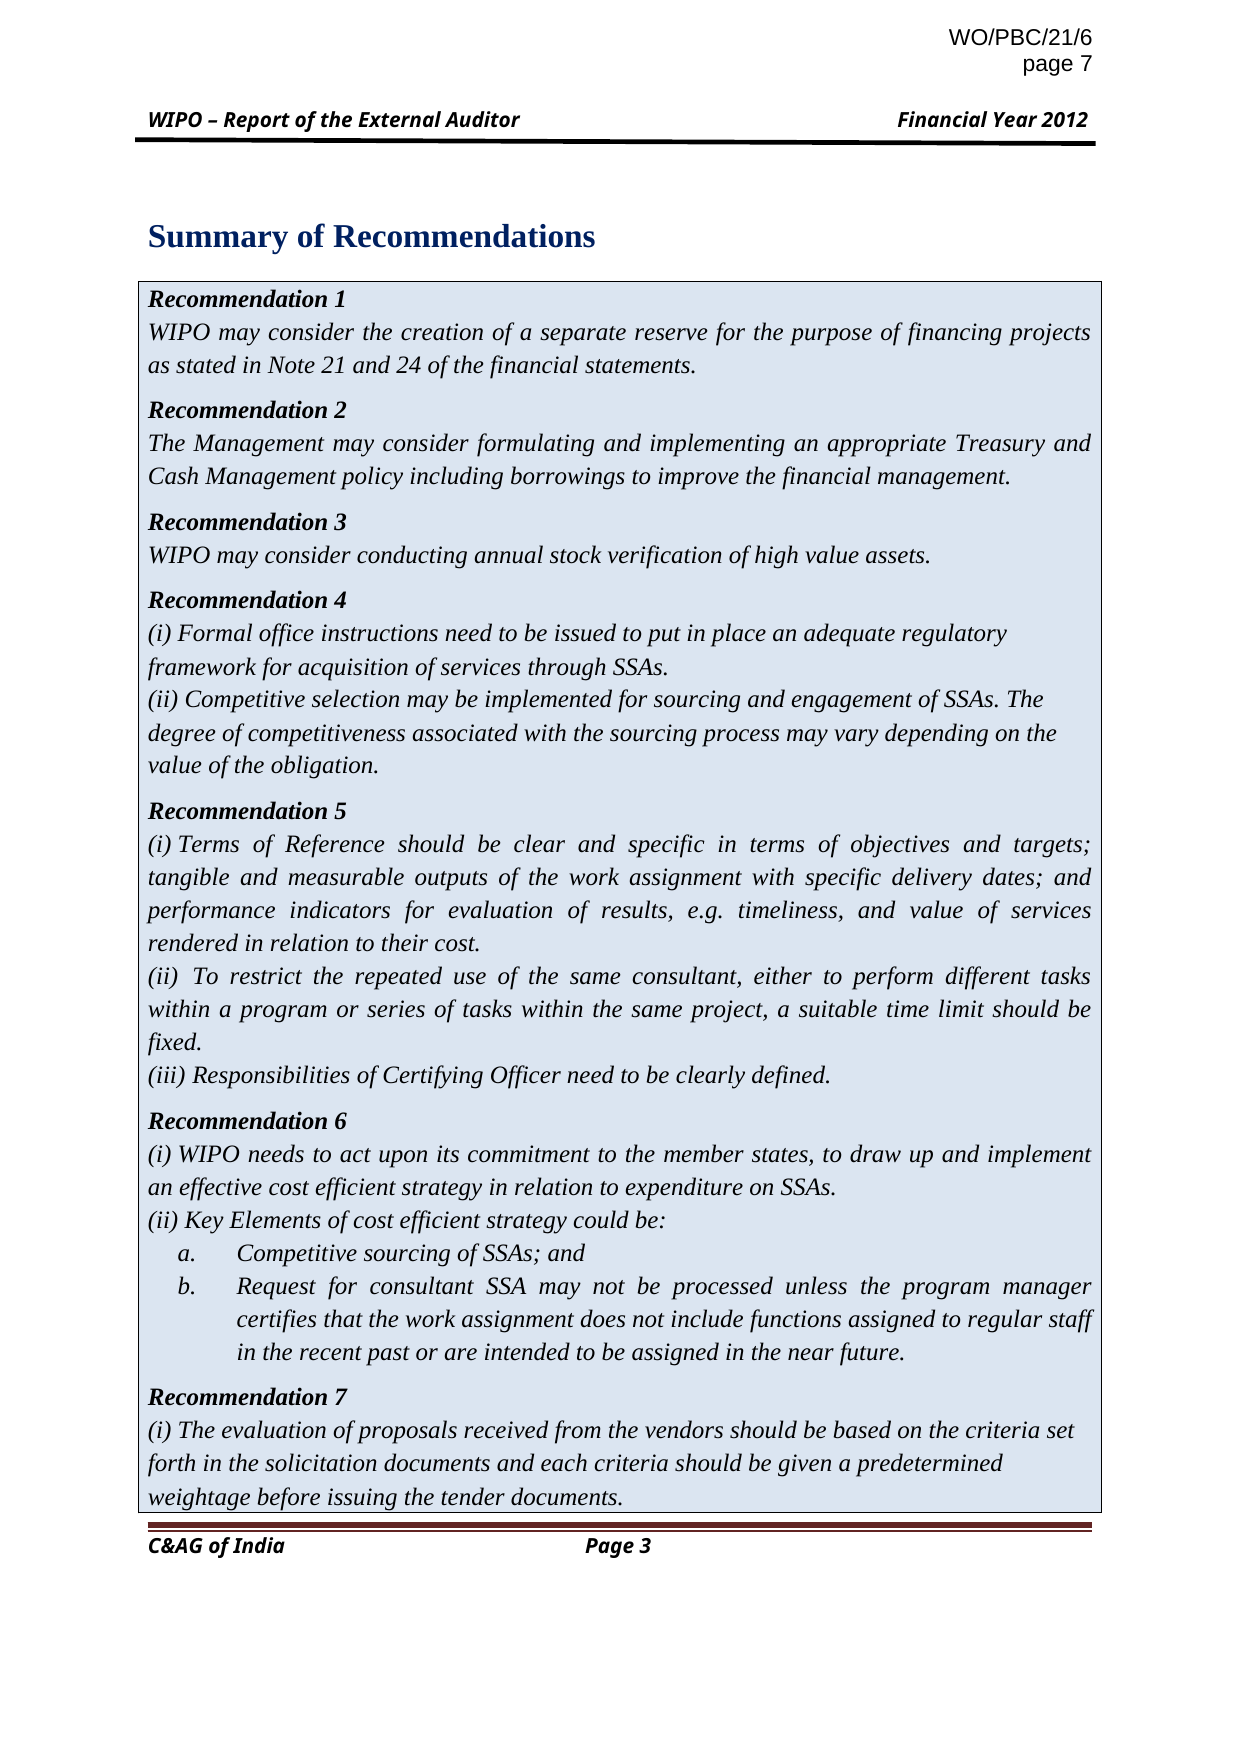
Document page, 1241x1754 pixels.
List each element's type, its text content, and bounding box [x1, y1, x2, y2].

list WIPO may consider conducting annual stock verification of high value assets. [139, 537, 1101, 569]
text Recommendation 6 [139, 1103, 1101, 1134]
text (ii) Competitive selection may be implemented for sourcing and engagement of SSAs. The degree of competitiveness associated with the sourcing process may vary depending on the value of the obligation. [139, 681, 1101, 779]
list WIPO may consider the creation of a separate reserve for the purpose of financing projects as stated in Note 21 and 24 of the financial statements. [139, 314, 1101, 379]
list b. Request for consultant SSA may not be processed unless the program manager certifies that the work assignment does not include functions assigned to regular staff in the recent past or are intended to be assigned in the near future. [139, 1268, 1101, 1366]
text Recommendation 7 [139, 1379, 1101, 1411]
text The Management may consider formulating and implementing an appropriate Treasury and Cash Management policy including borrowings to improve the financial management. [139, 425, 1101, 490]
list (i) WIPO needs to act upon its commitment to the member states, to draw up and implement an effective cost efficient strategy in relation to expenditure on SSAs. [139, 1136, 1101, 1201]
list (ii) Key Elements of cost efficient strategy could be: [139, 1202, 1101, 1234]
list Responsibilities of Certifying Officer need to be clearly defined. [139, 1057, 1101, 1089]
list (i) The evaluation of proposals received from the vendors should be based on the criteria set forth in the solicitation documents and each criteria should be given a predetermined weightage before issuing the tender documents. [139, 1412, 1101, 1512]
list Recommendation 1 [139, 282, 1101, 313]
list To restrict the repeated use of the same consultant, either to perform different tasks within a program or series of tasks within the same project, a suitable time limit should be fixed. [139, 958, 1101, 1056]
text Recommendation 5 [139, 793, 1101, 825]
text Summary of Recommendations [148, 216, 1092, 254]
text Recommendation 4 [139, 582, 1101, 614]
list Terms of Reference should be clear and specific in terms of objectives and targets; tangible and measurable outputs of the work assignment with specific delivery dates; and performance indicators for evaluation of results, e.g. timeliness, and value of services rendered in relation to their cost. [139, 826, 1101, 957]
text (i) Formal office instructions need to be issued to put in place an adequate regulatory framework for acquisition of services through SSAs. [139, 615, 1101, 680]
text Recommendation 3 [139, 504, 1101, 536]
list a. Competitive sourcing of SSAs; and [139, 1235, 1101, 1267]
text Recommendation 2 [139, 392, 1101, 424]
